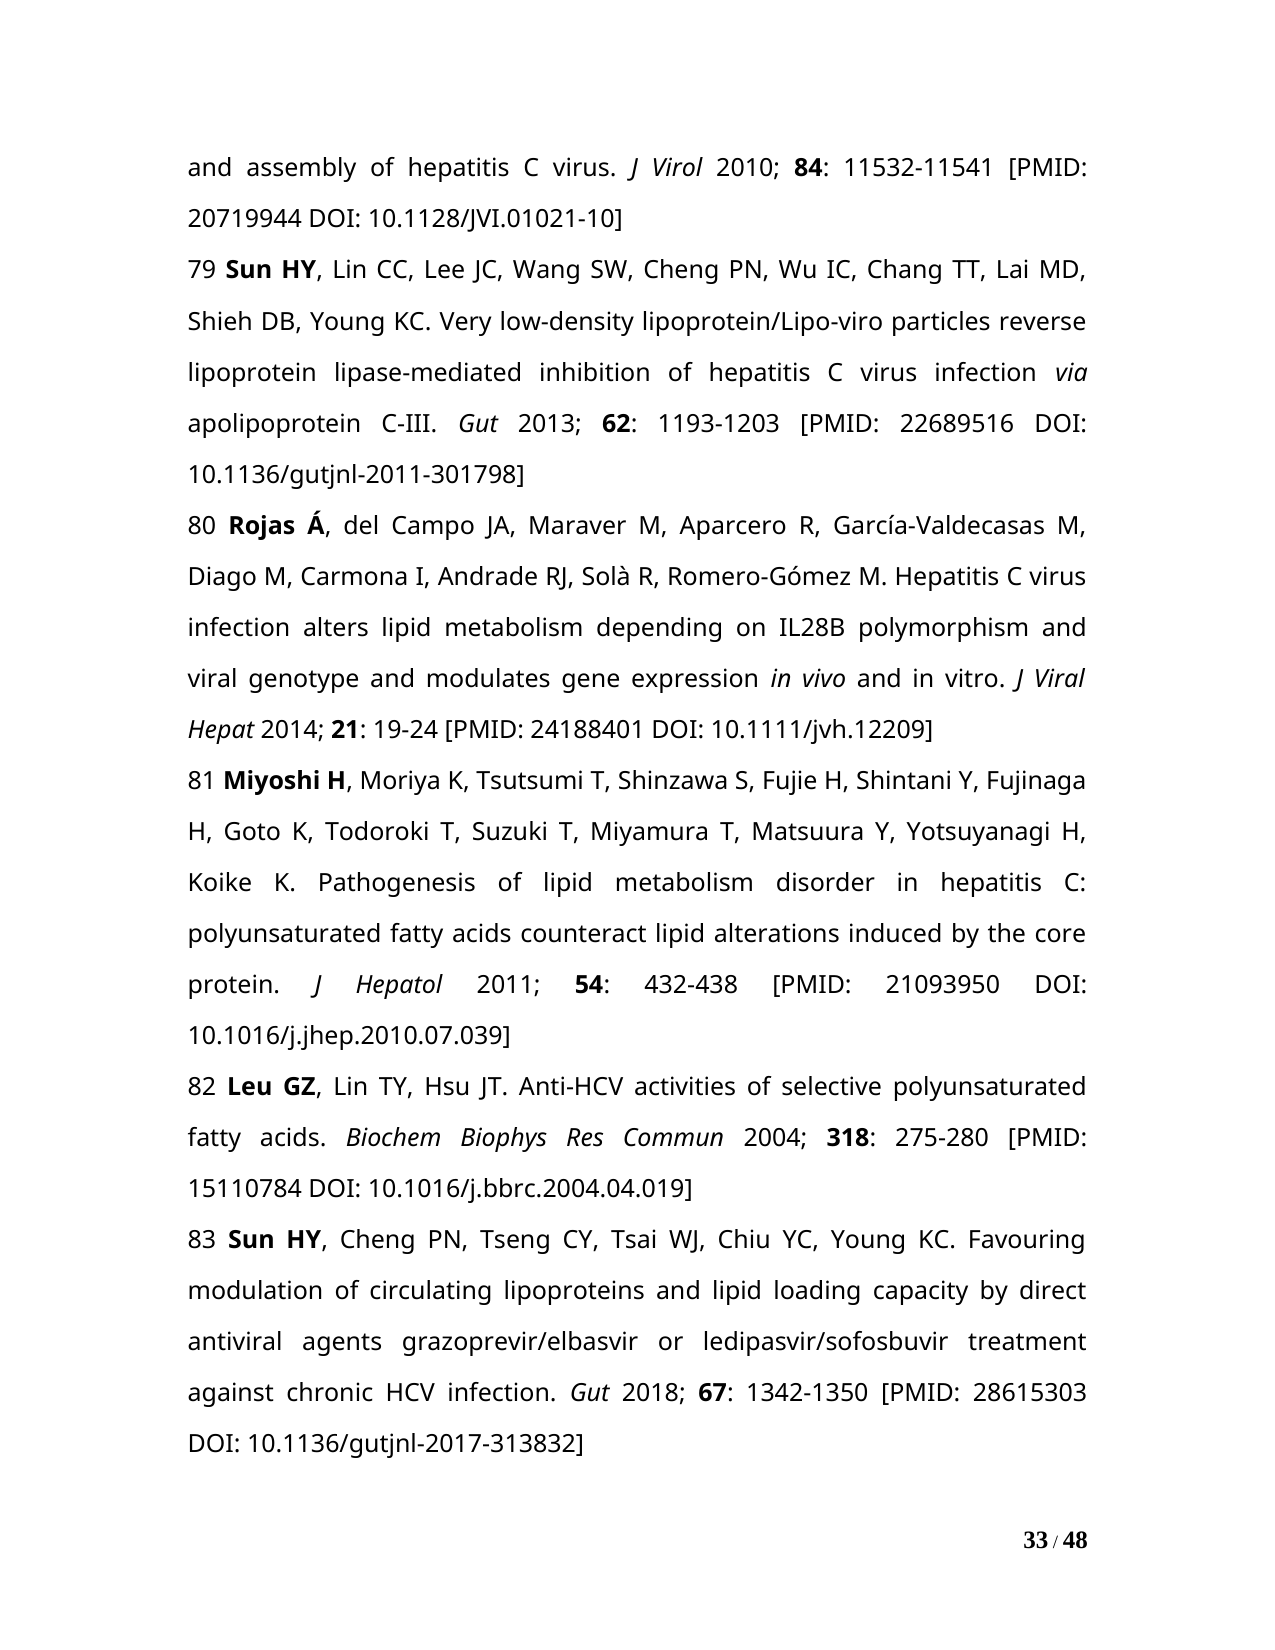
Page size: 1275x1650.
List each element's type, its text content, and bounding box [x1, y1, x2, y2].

text 82 Leu GZ, Lin TY, Hsu JT. Anti-HCV activities of selective polyunsaturated fatty acids. Biochem Biophys Res Commun 2004; 318: 275-280 [PMID: 15110784 DOI: 10.1016/j.bbrc.2004.04.019] [187, 1069, 1087, 1205]
text 79 Sun HY, Lin CC, Lee JC, Wang SW, Cheng PN, Wu IC, Chang TT, Lai MD, Shieh DB, Young KC. Very low-density lipoprotein/Lipo-viro particles reverse lipoprotein lipase-mediated inhibition of hepatitis C virus infection via apolipoprotein C-III. Gut 2013; 62: 1193-1203 [PMID: 22689516 DOI: 10.1136/gutjnl-2011-301798] [187, 252, 1087, 490]
text 80 Rojas Á, del Campo JA, Maraver M, Aparcero R, García-Valdecasas M, Diago M, Carmona I, Andrade RJ, Solà R, Romero-Gómez M. Hepatitis C virus infection alters lipid metabolism depending on IL28B polymorphism and viral genotype and modulates gene expression in vivo and in vitro. J Viral Hepat 2014; 21: 19-24 [PMID: 24188401 DOI: 10.1111/jvh.12209] [187, 507, 1087, 746]
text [187, 150, 1087, 235]
text 83 Sun HY, Cheng PN, Tseng CY, Tsai WJ, Chiu YC, Young KC. Favouring modulation of circulating lipoproteins and lipid loading capacity by direct antiviral agents grazoprevir/elbasvir or ledipasvir/sofosbuvir treatment against chronic HCV infection. Gut 2018; 67: 1342-1350 [PMID: 28615303 DOI: 10.1136/gutjnl-2017-313832] [187, 1222, 1087, 1460]
text 81 Miyoshi H, Moriya K, Tsutsumi T, Shinzawa S, Fujie H, Shintani Y, Fujinaga H, Goto K, Todoroki T, Suzuki T, Miyamura T, Matsuura Y, Yotsuyanagi H, Koike K. Pathogenesis of lipid metabolism disorder in hepatitis C: polyunsaturated fatty acids counteract lipid alterations induced by the core protein. J Hepatol 2011; 54: 432-438 [PMID: 21093950 DOI: 10.1016/j.jhep.2010.07.039] [187, 762, 1087, 1052]
